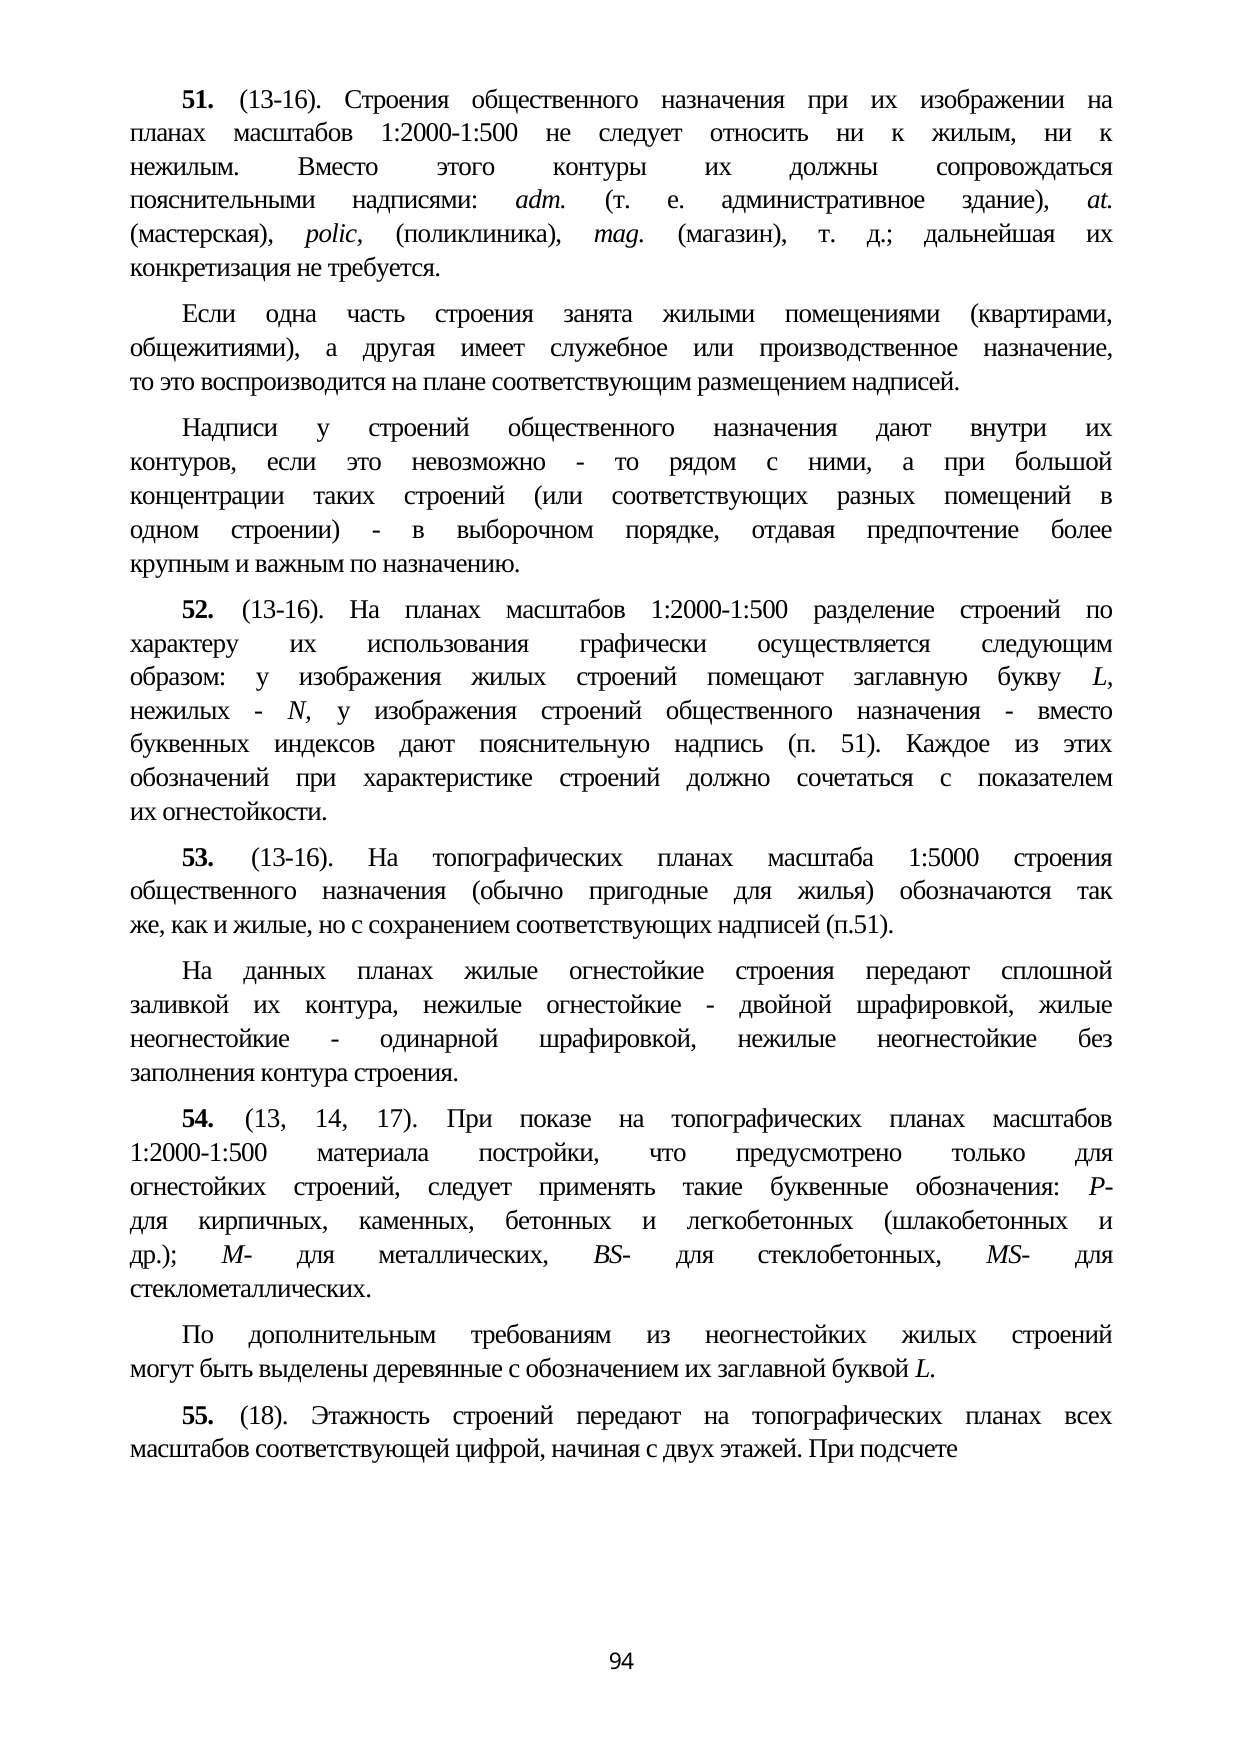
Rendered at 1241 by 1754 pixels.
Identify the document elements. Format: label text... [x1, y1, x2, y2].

text Если одна часть строения занята жилыми помещениями (квартирами, общежитиями), а другая имеет служебное или производственное назначение, то это воспроизводится на плане соответствующим размещением надписей. [129, 295, 1113, 397]
text По дополнительным требованиям из неогнестойких жилых строений могут быть выделены деревянные с обозначением их заглавной буквой L. [129, 1317, 1113, 1384]
text Надписи у строений общественного назначения дают внутри их контуров, если это невозможно - то рядом с ними, а при большой концентрации таких строений (или соответствующих разных помещений в одном строении) - в выборочном порядке, отдавая предпочтение более крупным и важным по назначению. [129, 409, 1113, 579]
list (13-16). На планах масштабов 1:2000-1:500 разделение строений по характеру их использования графически осуществляется следующим образом: у изображения жилых строений помещают заглавную букву L, нежилых - N, у изображения строений общественного назначения - вместо буквенных индексов дают пояснительную надпись (п. 51). Каждое из этих обозначений при характеристике строений должно сочетаться с показателем их огнестойкости. [129, 592, 1113, 827]
list (13, 14, 17). При показе на топографических планах масштабов 1:2000-1:500 материала постройки, что предусмотрено только для огнестойких строений, следует применять такие буквенные обозначения: Р- для кирпичных, каменных, бетонных и легкобетонных (шлакобетонных и др.); М- для металлических, BS- для стеклобетонных, MS- для стеклометаллических. [129, 1100, 1113, 1304]
list (18). Этажность строений передают на топографических планах всех масштабов соответствующей цифрой, начиная с двух этажей. При подсчете [129, 1397, 1113, 1464]
list (13-16). Строения общественного назначения при их изображении на планах масштабов 1:2000-1:500 не следует относить ни к жилым, ни к нежилым. Вместо этого контуры их должны сопровождаться пояснительными надписями: adm. (т. е. административное здание), at. (мастерская), polic, (поликлиника), mag. (магазин), т. д.; дальнейшая их конкретизация не требуется. [129, 82, 1113, 283]
text 94 [608, 1651, 635, 1674]
text На данных планах жилые огнестойкие строения передают сплошной заливкой их контура, нежилые огнестойкие - двойной шрафировкой, жилые неогнестойкие - одинарной шрафировкой, нежилые неогнестойкие без заполнения контура строения. [129, 952, 1113, 1088]
list (13-16). На топографических планах масштаба 1:5000 строения общественного назначения (обычно пригодные для жилья) обозначаются так же, как и жилые, но с сохранением соответствующих надписей (п.51). [129, 839, 1113, 940]
